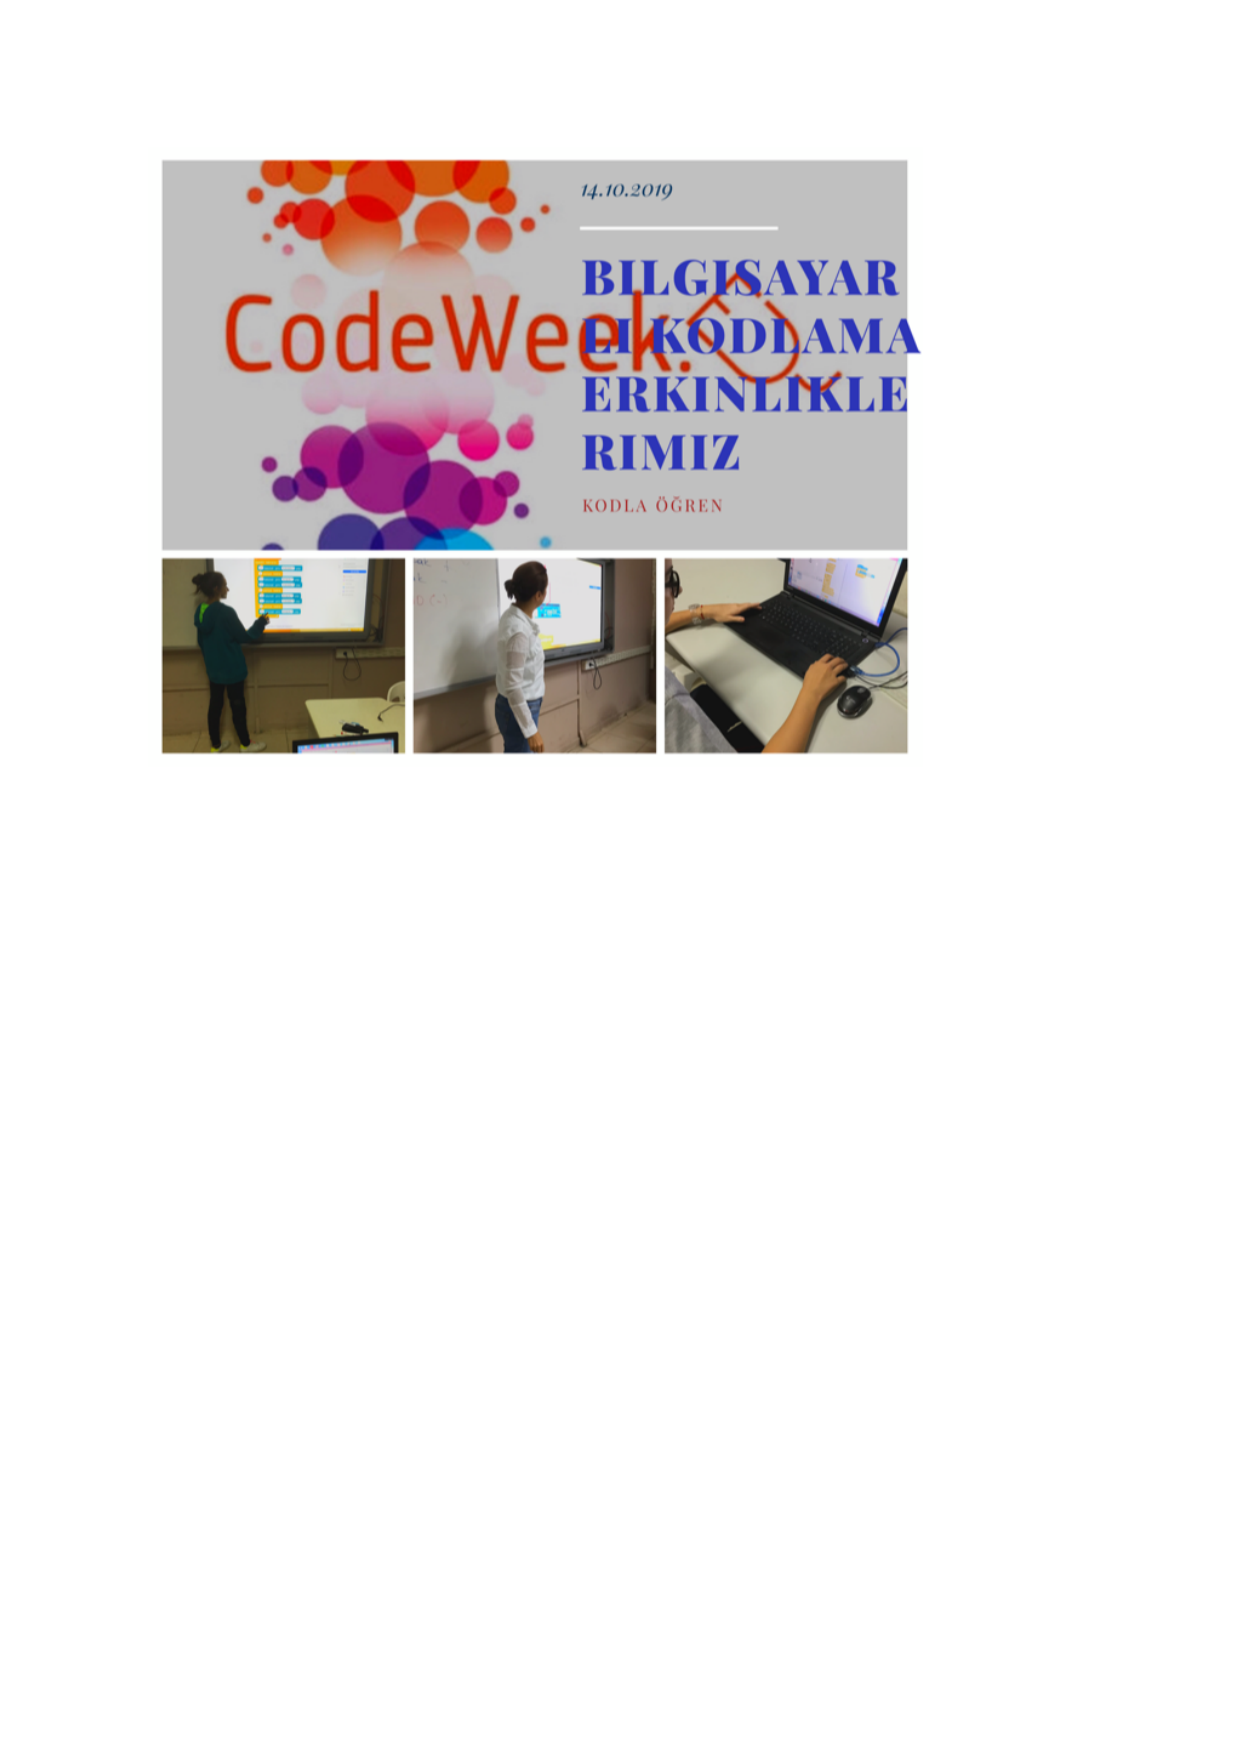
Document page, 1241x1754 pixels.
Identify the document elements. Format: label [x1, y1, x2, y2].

picture [147, 147, 923, 767]
